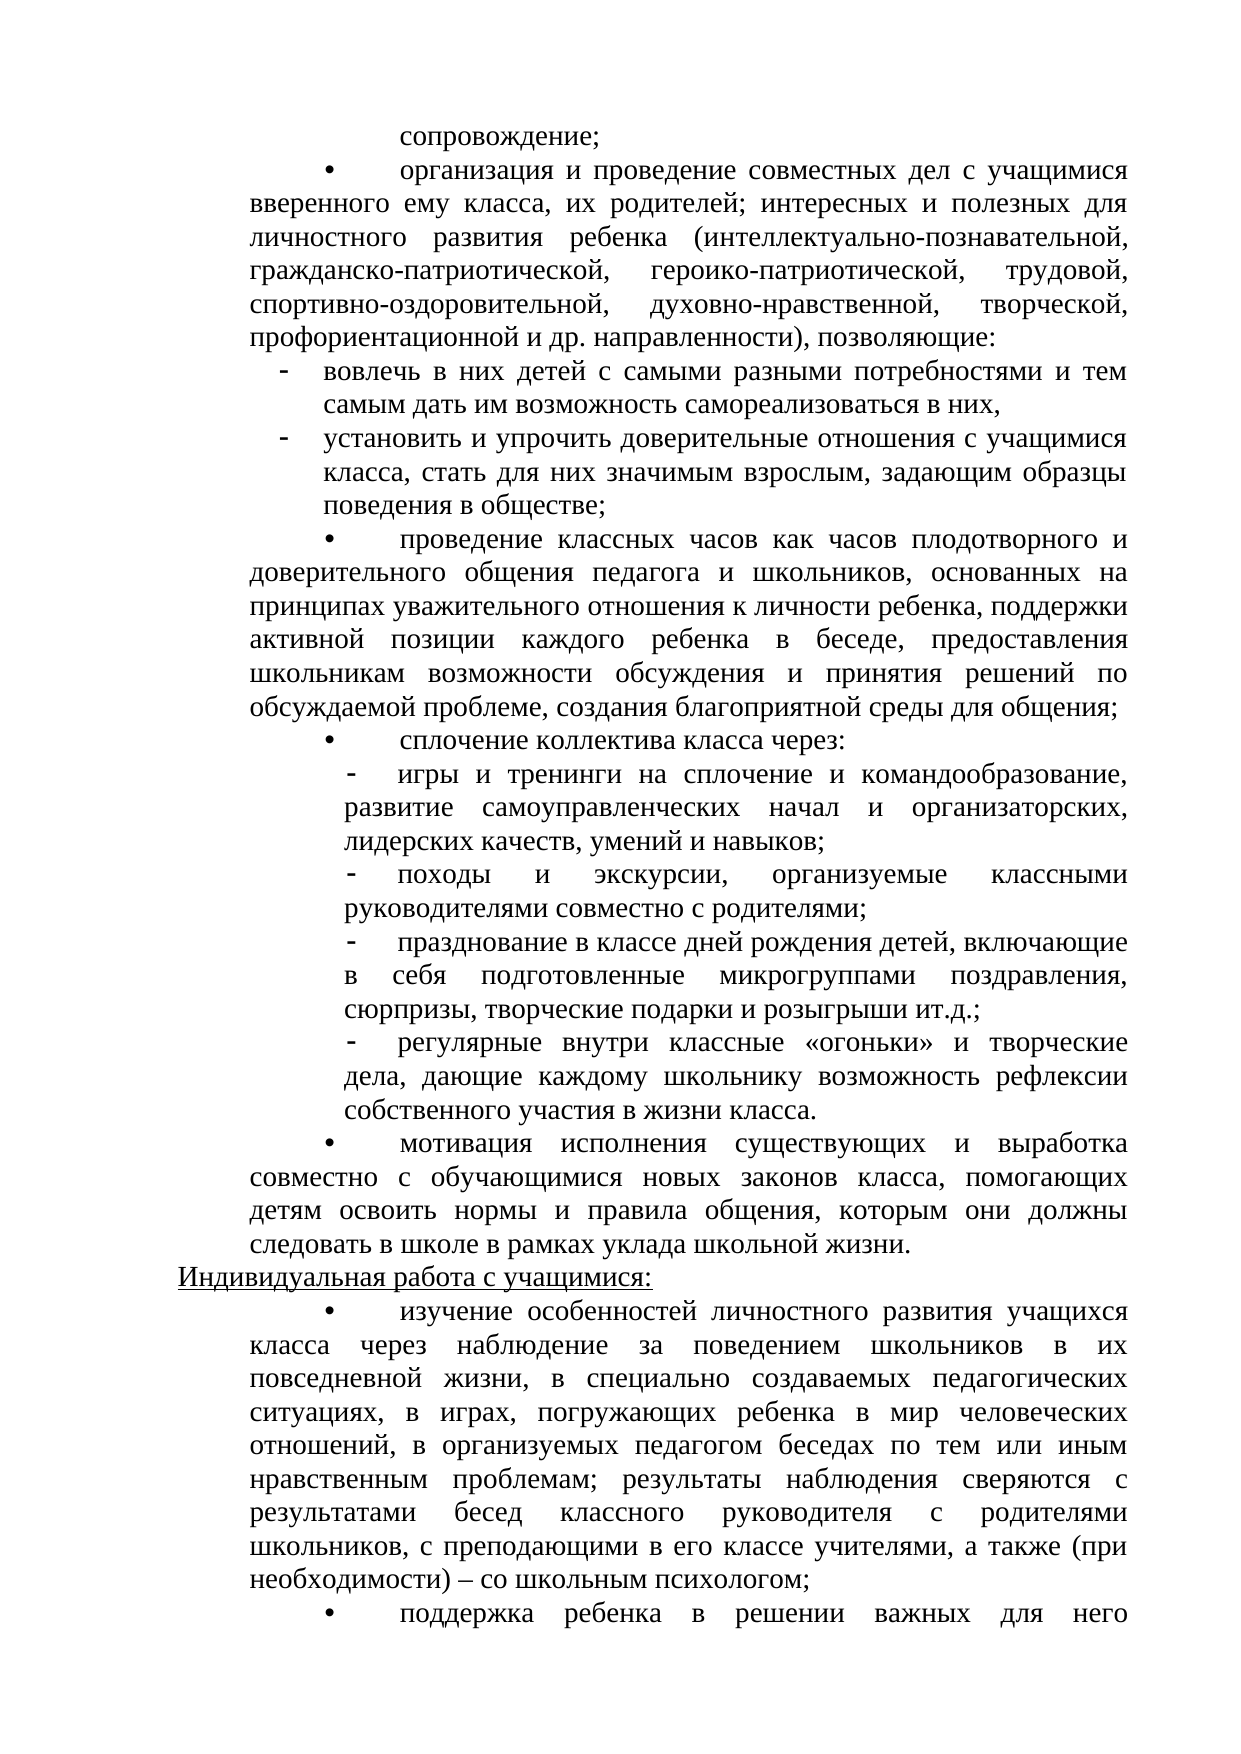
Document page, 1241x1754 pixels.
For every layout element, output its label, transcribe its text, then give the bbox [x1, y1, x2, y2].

list регулярные внутри классные «огоньки» и творческие дела, дающие каждому школьнику возможность рефлексии собственного участия в жизни класса. [344, 1024, 1128, 1125]
list организация и проведение совместных дел с учащимися вверенного ему класса, их родителей; интересных и полезных для личностного развития ребенка (интеллектуально-познавательной, гражданско-патриотической, героико-патриотической, трудовой, спортивно-оздоровительной, духовно-нравственной, творческой, профориентационной и др. направленности), позволяющие: [249, 152, 1129, 353]
list игры и тренинги на сплочение и командообразование, развитие самоуправленческих начал и организаторских, лидерских качеств, умений и навыков; [344, 756, 1128, 857]
text Индивидуальная работа с учащимися: [177, 1259, 1152, 1293]
list празднование в классе дней рождения детей, включающие в себя подготовленные микрогруппами поздравления, сюрпризы, творческие подарки и розыгрыши ит.д.; [344, 924, 1128, 1024]
list изучение особенностей личностного развития учащихся класса через наблюдение за поведением школьников в их повседневной жизни, в специально создаваемых педагогических ситуациях, в играх, погружающих ребенка в мир человеческих отношений, в организуемых педагогом беседах по тем или иным нравственным проблемам; результаты наблюдения сверяются с результатами бесед классного руководителя с родителями школьников, с преподающими в его классе учителями, а также (при необходимости) – со школьным психологом; [249, 1293, 1128, 1595]
list вовлечь в них детей с самыми разными потребностями и тем самым дать им возможность самореализоваться в них, [279, 353, 1128, 420]
list сплочение коллектива класса через: [324, 722, 1152, 756]
list мотивация исполнения существующих и выработка совместно с обучающимися новых законов класса, помогающих детям освоить нормы и правила общения, которым они должны следовать в школе в рамках уклада школьной жизни. [249, 1125, 1128, 1259]
list проведение классных часов как часов плодотворного и доверительного общения педагога и школьников, основанных на принципах уважительного отношения к личности ребенка, поддержки активной позиции каждого ребенка в беседе, предоставления школьникам возможности обсуждения и принятия решений по обсуждаемой проблеме, создания благоприятной среды для общения; [249, 521, 1129, 722]
list установить и упрочить доверительные отношения с учащимися класса, стать для них значимым взрослым, задающим образцы поведения в обществе; [279, 420, 1128, 521]
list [249, 1595, 1129, 1629]
list походы и экскурсии, организуемые классными руководителями совместно с родителями; [344, 857, 1128, 924]
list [324, 118, 1152, 152]
